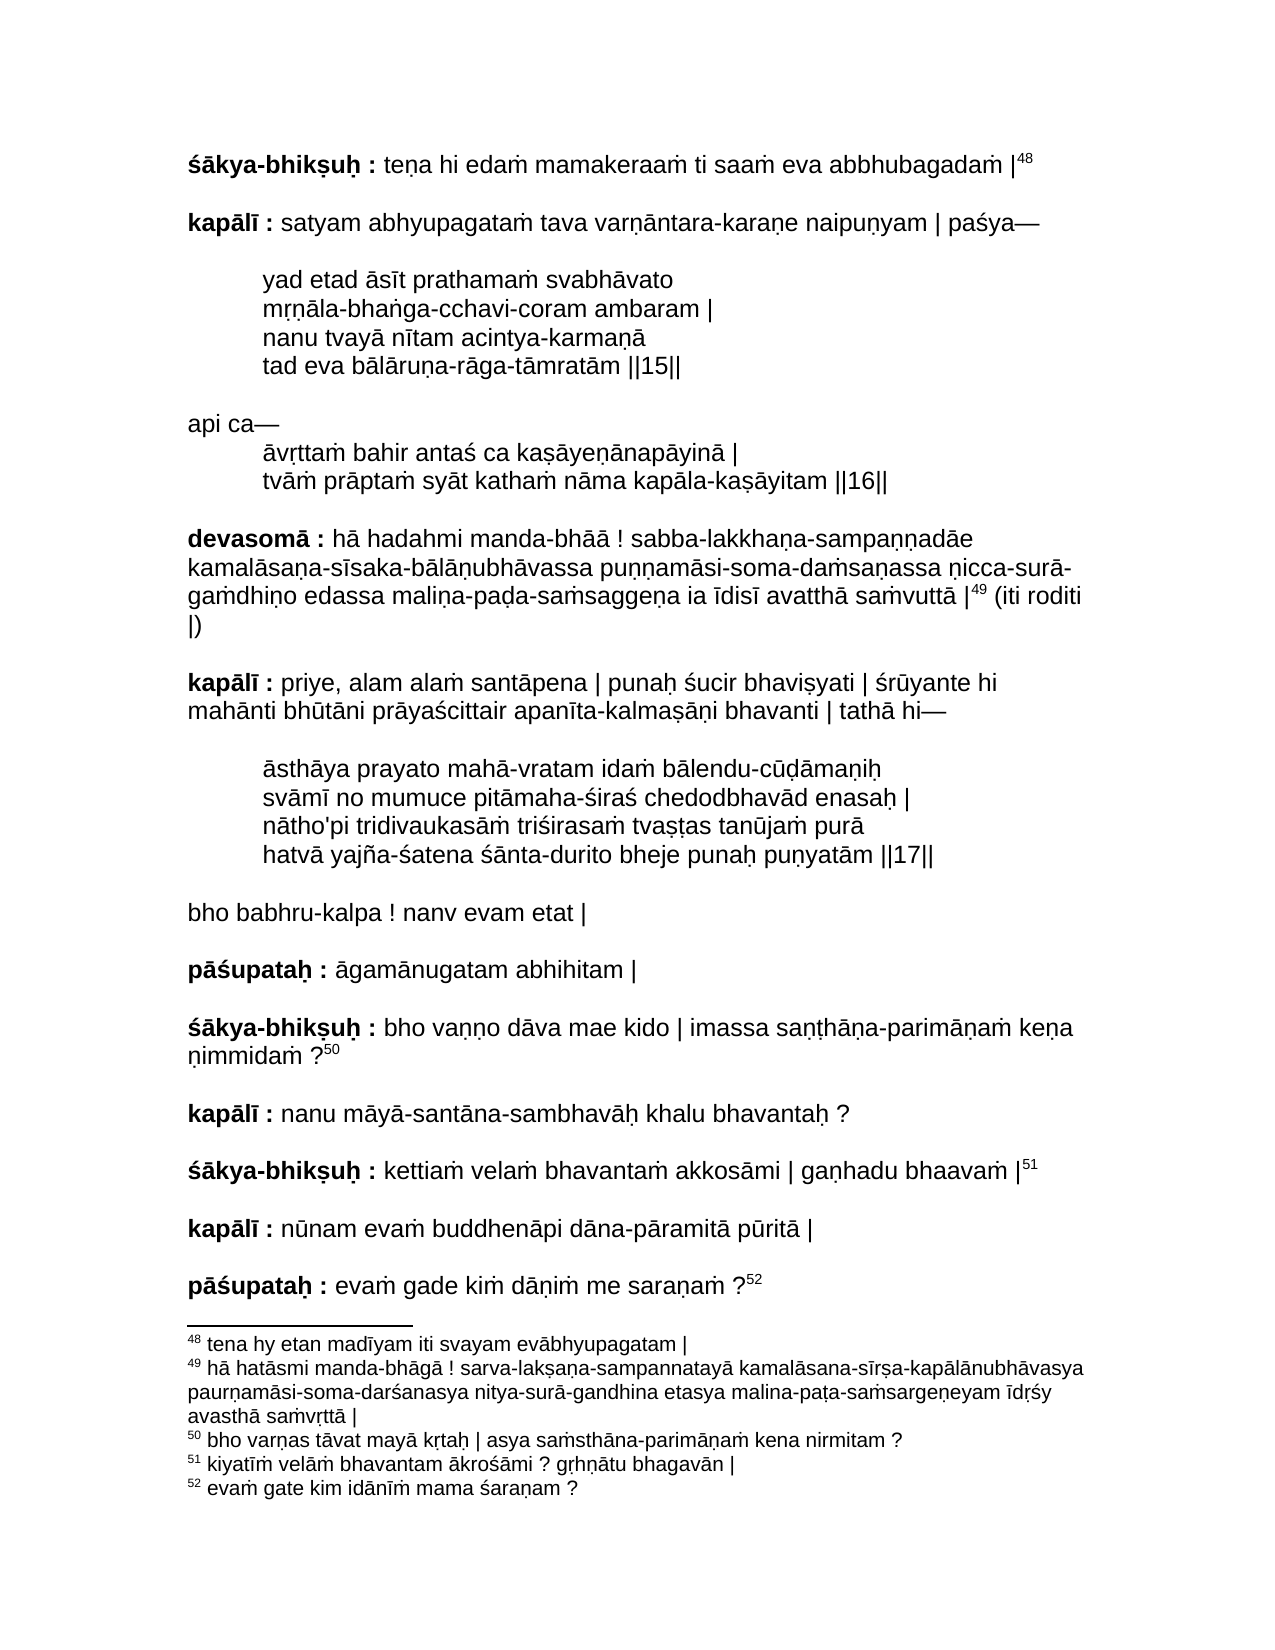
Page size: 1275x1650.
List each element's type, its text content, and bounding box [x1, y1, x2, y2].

text tad eva bālāruṇa-rāga-tāmratām ||15|| [262, 351, 1087, 380]
text api ca— [187, 409, 1087, 437]
text āvṛttaṁ bahir antaś ca kaṣāyeṇānapāyinā | [262, 437, 1087, 466]
text śākya-bhikṣuḥ : teṇa hi edaṁ mamakeraaṁ ti saaṁ eva abbhubagadaṁ | [187, 150, 1087, 179]
text āsthāya prayato mahā-vratam idaṁ bālendu-cūḍāmaṇiḥ [262, 754, 1087, 782]
text devasomā : hā hadahmi manda-bhāā ! sabba-lakkhaṇa-sampaṇṇadāe kamalāsaṇa-sīsaka-bālāṇubhāvassa puṇṇamāsi-soma-daṁsaṇassa ṇicca-surā-gaṁdhiṇo edassa maliṇa-paḍa-saṁsaggeṇa ia īdisī avatthā saṁvuttā | (iti roditi |) [187, 524, 1087, 639]
text kapālī : nanu māyā-santāna-sambhavāḥ khalu bhavantaḥ ? [187, 1099, 1087, 1127]
text nanu tvayā nītam acintya-karmaṇā [262, 322, 1087, 351]
text śākya-bhikṣuḥ : kettiaṁ velaṁ bhavantaṁ akkosāmi | gaṇhadu bhaavaṁ | [187, 1156, 1087, 1185]
text tvāṁ prāptaṁ syāt kathaṁ nāma kapāla-kaṣāyitam ||16|| [262, 466, 1087, 495]
text pāśupataḥ : āgamānugatam abhihitam | [187, 955, 1087, 984]
text śākya-bhikṣuḥ : bho vaṇṇo dāva mae kido | imassa saṇṭhāṇa-parimāṇaṁ keṇa ṇimmidaṁ ? [187, 1012, 1087, 1070]
text pāśupataḥ : evaṁ gade kiṁ dāṇiṁ me saraṇaṁ ? [187, 1271, 1087, 1300]
text bho babhru-kalpa ! nanv evam etat | [187, 897, 1087, 926]
text kapālī : priye, alam alaṁ santāpena | punaḥ śucir bhaviṣyati | śrūyante hi mahānti bhūtāni prāyaścittair apanīta-kalmaṣāṇi bhavanti | tathā hi— [187, 667, 1087, 725]
text kapālī : nūnam evaṁ buddhenāpi dāna-pāramitā pūritā | [187, 1214, 1087, 1242]
text mṛṇāla-bhaṅga-cchavi-coram ambaram | [262, 294, 1087, 322]
text hatvā yajña-śatena śānta-durito bheje punaḥ puṇyatām ||17|| [262, 840, 1087, 869]
text nātho'pi tridivaukasāṁ triśirasaṁ tvaṣṭas tanūjaṁ purā [262, 811, 1087, 840]
text kapālī : satyam abhyupagataṁ tava varṇāntara-karaṇe naipuṇyam | paśya— [187, 207, 1087, 236]
text yad etad āsīt prathamaṁ svabhāvato [262, 265, 1087, 294]
text svāmī no mumuce pitāmaha-śiraś chedodbhavād enasaḥ | [262, 782, 1087, 811]
